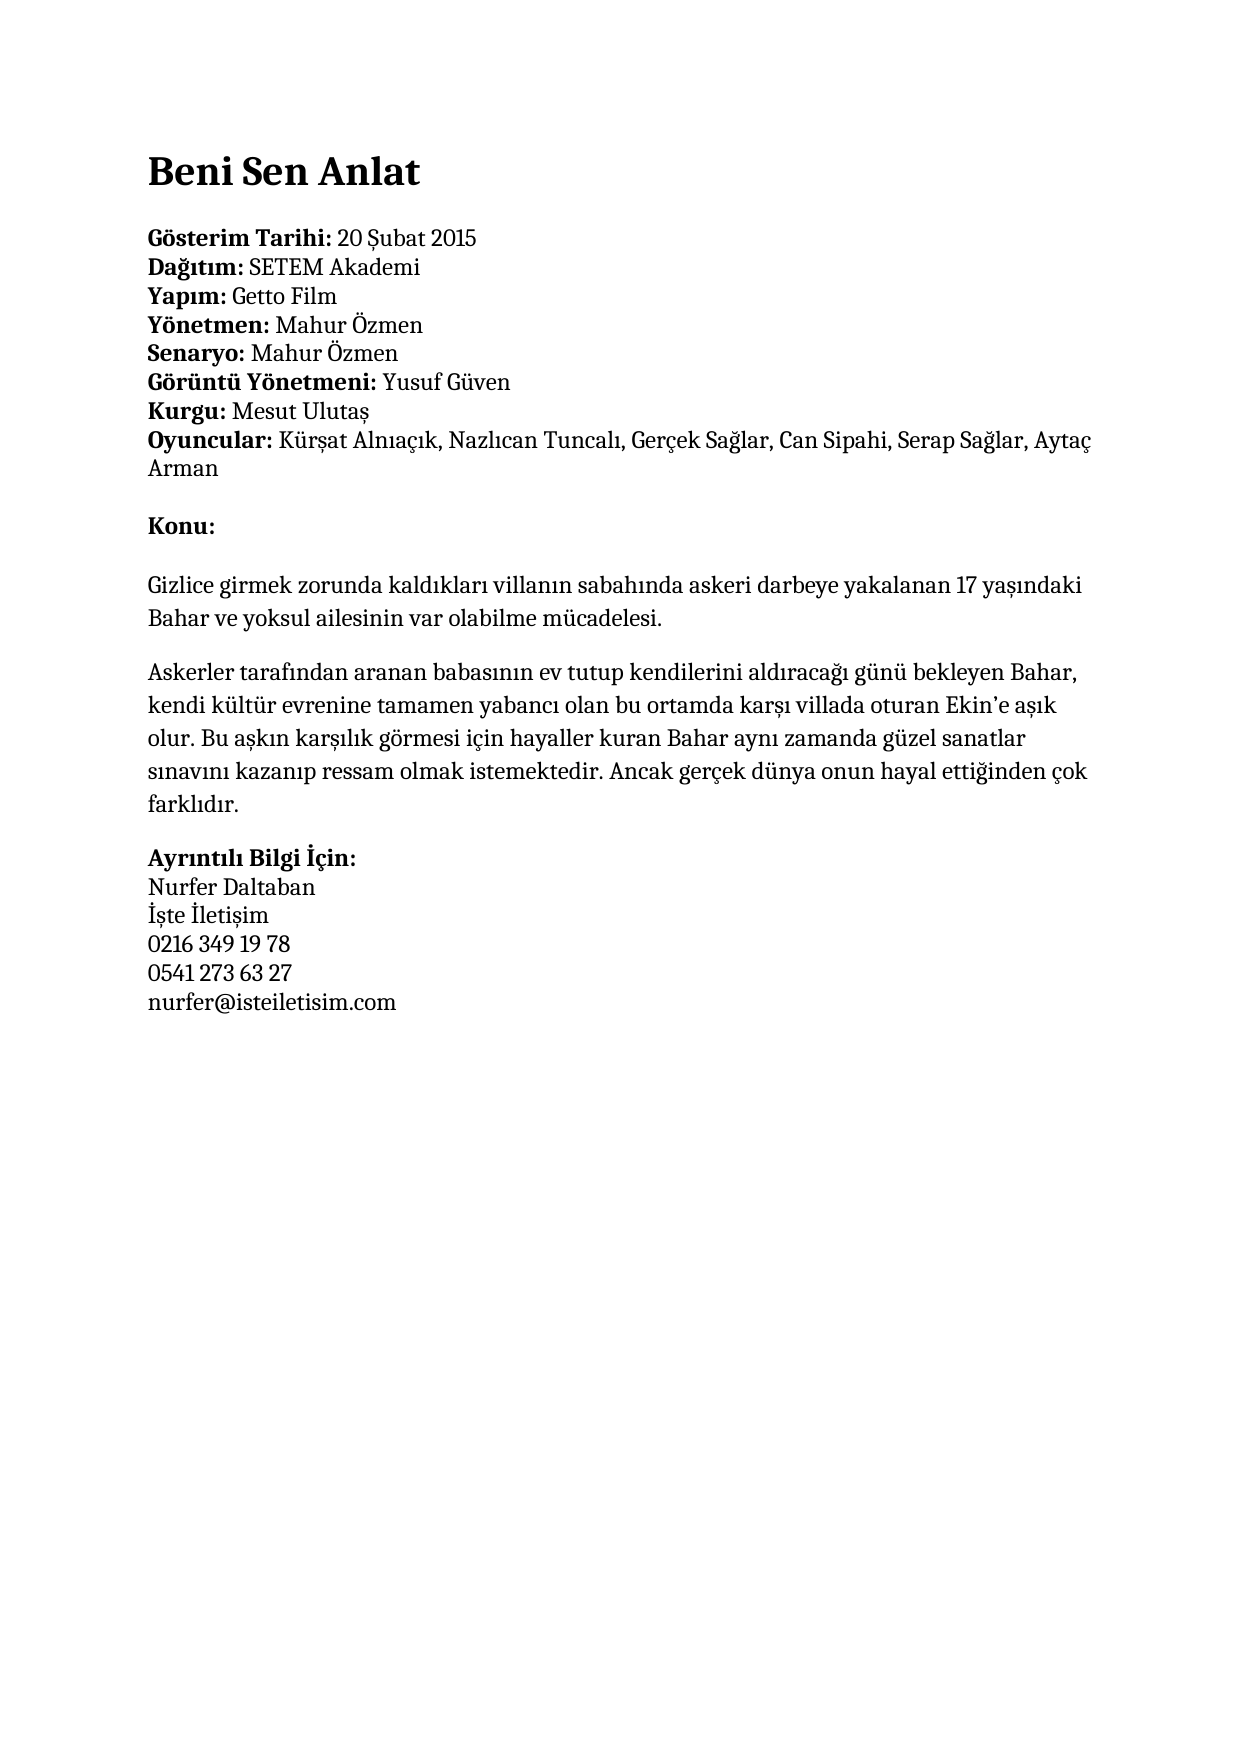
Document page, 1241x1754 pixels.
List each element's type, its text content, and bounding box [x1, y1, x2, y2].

text 0216 349 19 78 [148, 930, 1093, 959]
text 0541 273 63 27 [148, 959, 1093, 988]
text Ayrıntılı Bilgi İçin: [148, 844, 1093, 873]
text Gizlice girmek zorunda kaldıkları villanın sabahında askeri darbeye yakalanan 17 yaşındaki Bahar ve yoksul ailesinin var olabilme mücadelesi. [148, 571, 1093, 633]
text Görüntü Yönetmeni: Yusuf Güven [148, 368, 1093, 397]
text Gösterim Tarihi: 20 Şubat 2015 [148, 224, 1093, 253]
text Senaryo: Mahur Özmen [148, 339, 1093, 368]
text Nurfer Daltaban [148, 873, 1093, 901]
text Kurgu: Mesut Ulutaş [148, 397, 1093, 426]
text Yönetmen: Mahur Özmen [148, 311, 1093, 339]
text Dağıtım: SETEM Akademi [148, 253, 1093, 282]
text Oyuncular: Kürşat Alnıaçık, Nazlıcan Tuncalı, Gerçek Sağlar, Can Sipahi, Serap Sağlar, Aytaç Arman [148, 426, 1093, 483]
text Askerler tarafından aranan babasının ev tutup kendilerini aldıracağı günü bekleyen Bahar, kendi kültür evrenine tamamen yabancı olan bu ortamda karşı villada oturan Ekin’e aşık olur. Bu aşkın karşılık görmesi için hayaller kuran Bahar aynı zamanda güzel sanatlar sınavını kazanıp ressam olmak istemektedir. Ancak gerçek dünya onun hayal ettiğinden çok farklıdır. [148, 658, 1093, 819]
text nurfer@isteiletisim.com [148, 988, 1093, 1016]
text Yapım: Getto Film [148, 282, 1093, 311]
text Beni Sen Anlat [148, 148, 1093, 196]
text İşte İletişim [148, 901, 1093, 930]
text Konu: [148, 512, 1093, 541]
